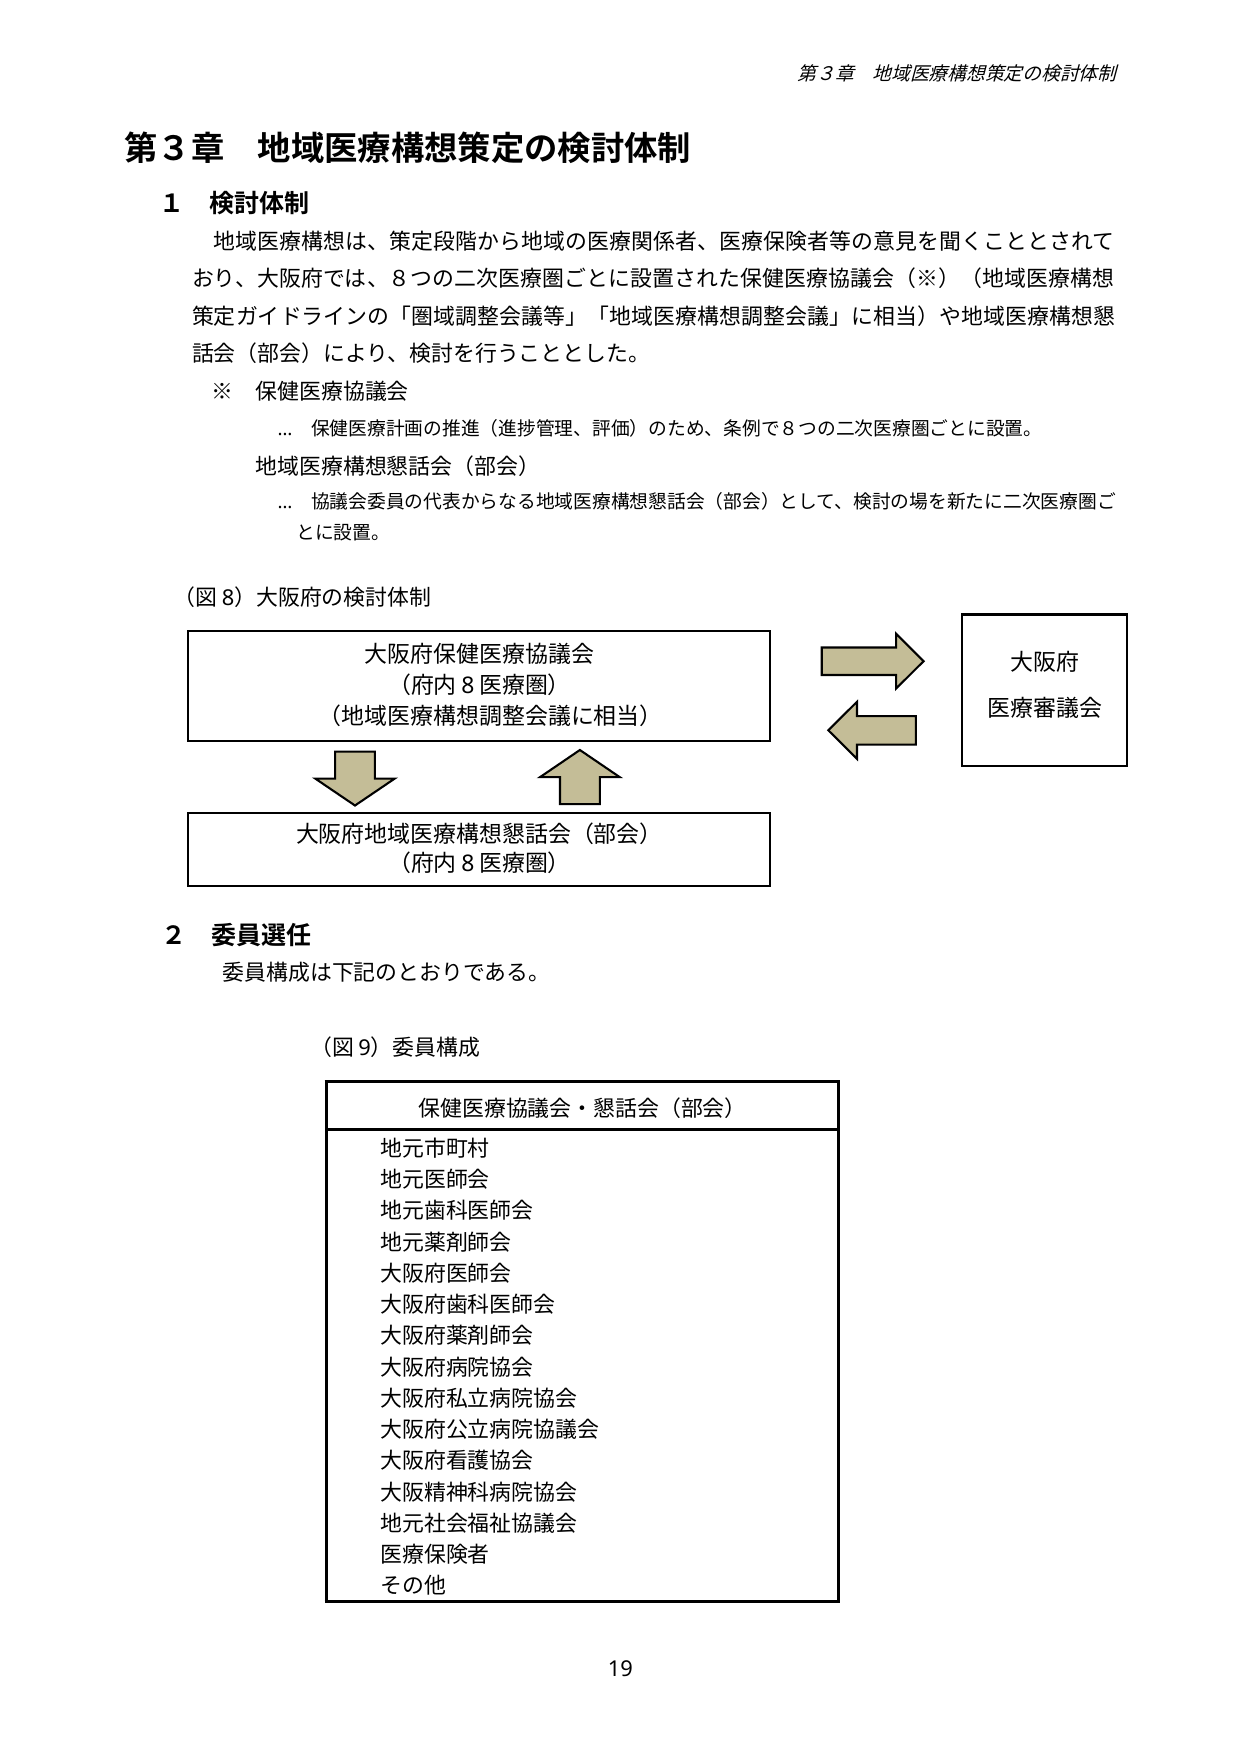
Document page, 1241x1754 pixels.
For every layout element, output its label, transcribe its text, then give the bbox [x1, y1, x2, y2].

text １ 検討体制 [159, 183, 1116, 221]
text （図8）大阪府の検討体制 [124, 577, 1116, 614]
table_header 保健医療協議会・懇話会（部会） [328, 1083, 837, 1128]
text 委員構成は下記のとおりである。 [179, 952, 1116, 989]
text 地域医療構想懇話会（部会） [124, 446, 1116, 483]
text 地域医療構想は、策定段階から地域の医療関係者、医療保険者等の意見を聞くこととされており、大阪府では、８つの二次医療圏ごとに設置された保健医療協議会（※）（地域医療構想策定ガイドラインの「圏域調整会議等」「地域医療構想調整会議」に相当）や地域医療構想懇話会（部会）により、検討を行うこととした。 [192, 221, 1116, 371]
text （図9）委員構成 [124, 1027, 1116, 1064]
text ２ 委員選任 [124, 914, 1116, 952]
text … 保健医療計画の推進（進捗管理、評価）のため、条例で８つの二次医療圏ごとに設置。 [277, 408, 1116, 446]
table_cell 地元市町村 地元医師会 地元歯科医師会 地元薬剤師会 大阪府医師会 大阪府歯科医師会 大阪府薬剤師会 大阪府病院協会 大阪府私立病院協会 大阪府公立病院協議会 大阪府看護協会 大阪精神科病院協会 地元社会福祉協議会 医療保険者 その他 [328, 1131, 837, 1600]
text 第３章 地域医療構想策定の検討体制 [124, 108, 1116, 183]
text … 協議会委員の代表からなる地域医療構想懇話会（部会）として、検討の場を新たに二次医療圏ごとに設置。 [277, 483, 1116, 546]
text ※ 保健医療協議会 [124, 371, 1116, 408]
